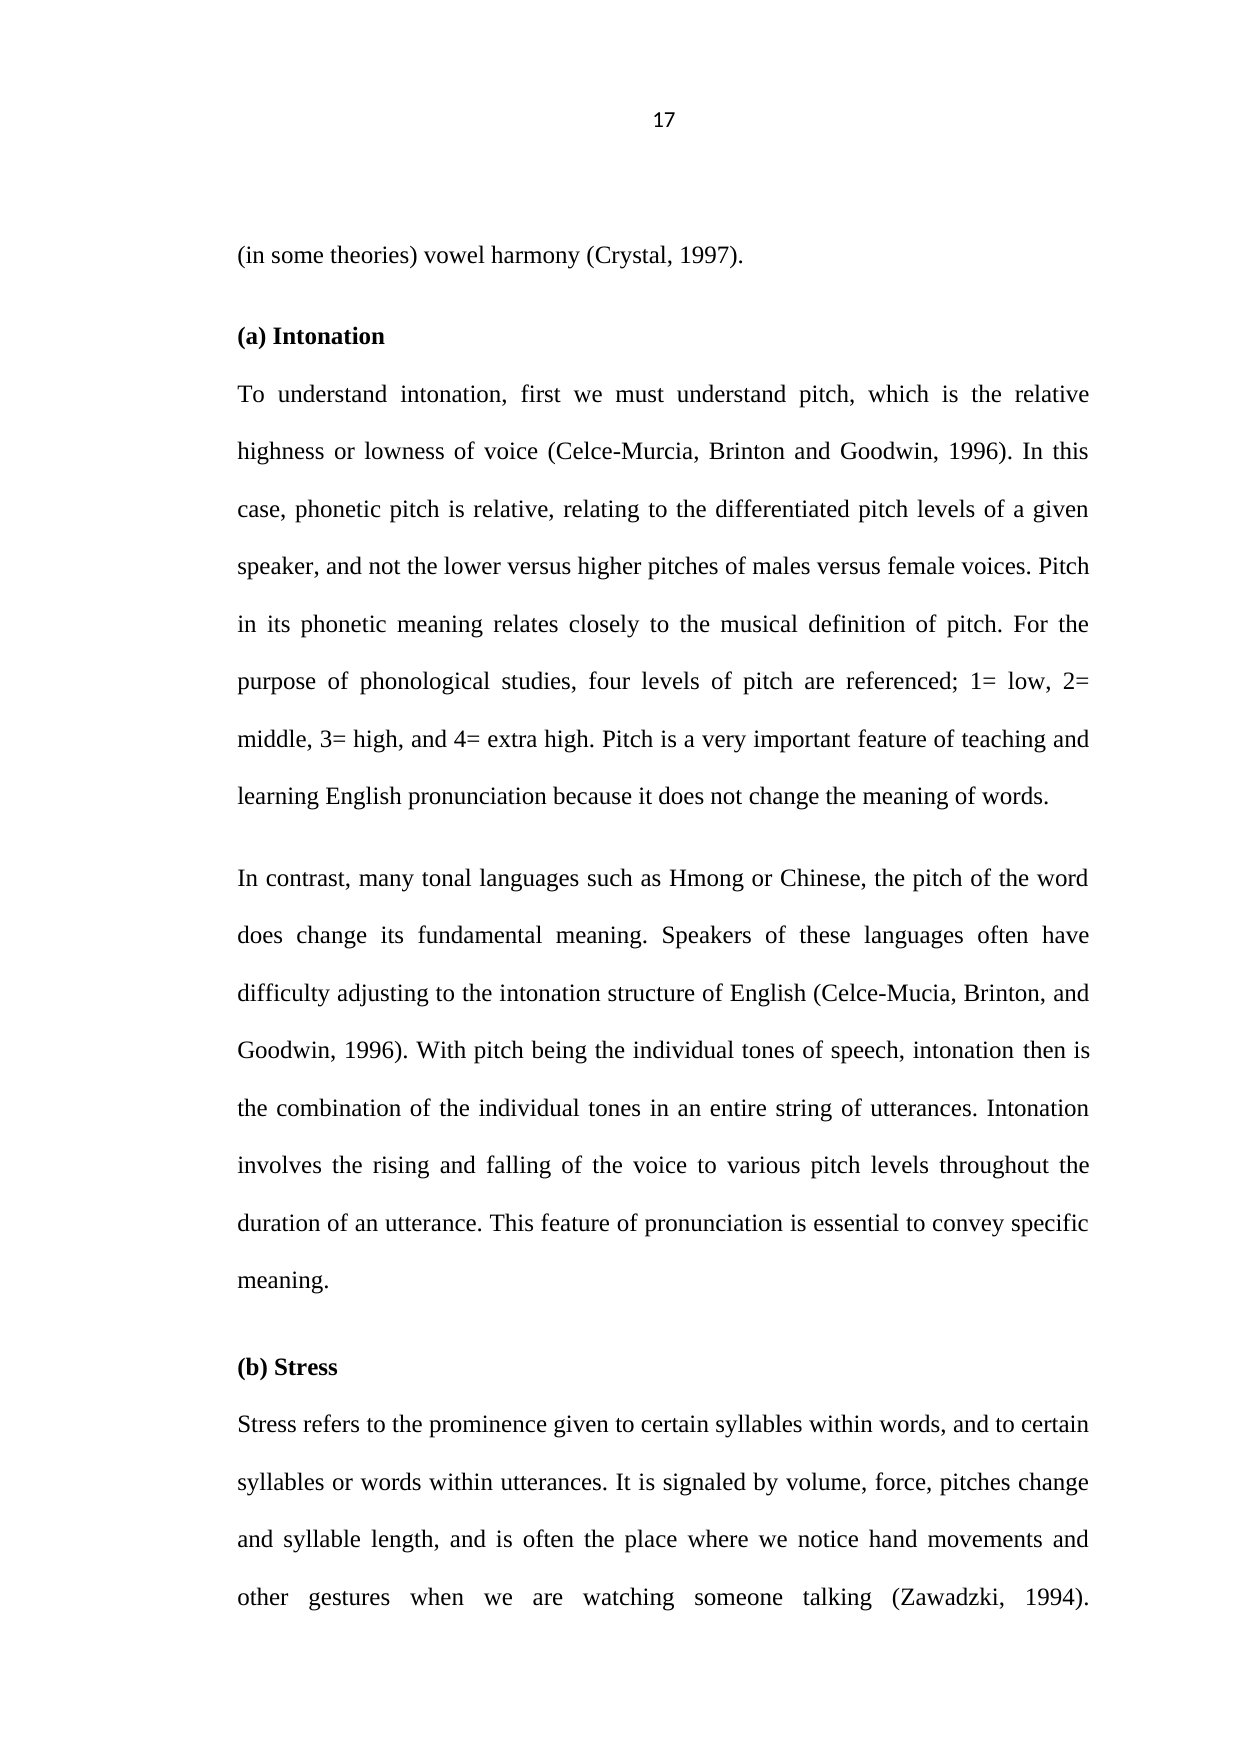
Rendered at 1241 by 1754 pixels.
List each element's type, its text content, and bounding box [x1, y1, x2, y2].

subtitle (b) Stress [237, 1352, 1090, 1380]
subtitle (a) Intonation [237, 321, 1090, 350]
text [237, 1409, 1090, 1610]
text To understand intonation, first we must understand pitch, which is the relative highness or lowness of voice (Celce-Murcia, Brinton and Goodwin, 1996). In this case, phonetic pitch is relative, relating to the differentiated pitch levels of a given speaker, and not the lower versus higher pitches of males versus female voices. Pitch in its phonetic meaning relates closely to the musical definition of pitch. For the purpose of phonological studies, four levels of pitch are referenced; 1= low, 2= middle, 3= high, and 4= extra high. Pitch is a very important feature of teaching and learning English pronunciation because it does not change the meaning of words. [237, 379, 1090, 810]
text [237, 240, 1090, 269]
text In contrast, many tonal languages such as Hmong or Chinese, the pitch of the word does change its fundamental meaning. Speakers of these languages often have difficulty adjusting to the intonation structure of English (Celce-Mucia, Brinton, and Goodwin, 1996). With pitch being the individual tones of speech, intonation then is the combination of the individual tones in an entire string of utterances. Intonation involves the rising and falling of the voice to various pitch levels throughout the duration of an utterance. This feature of pronunciation is essential to convey specific meaning. [237, 863, 1090, 1294]
